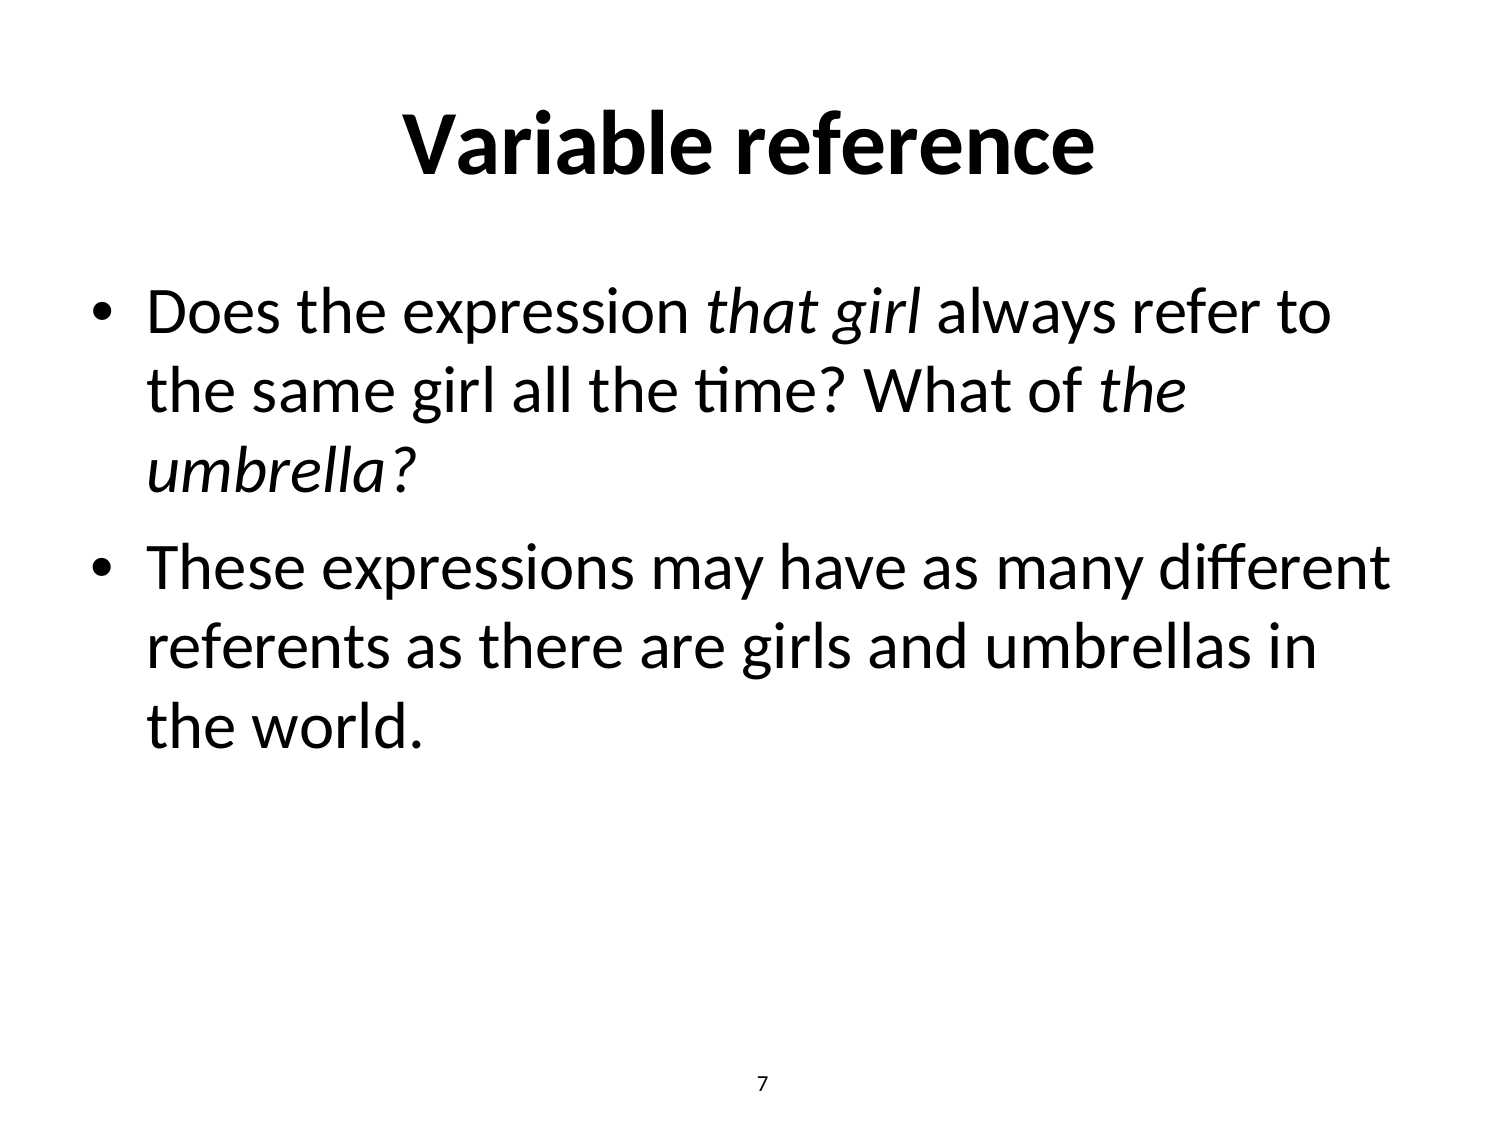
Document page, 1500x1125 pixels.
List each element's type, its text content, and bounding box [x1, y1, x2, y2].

list These expressions may have as many different referents as there are girls and umbrellas in the world. [90, 525, 1397, 765]
list Does the expression that girl always refer to the same girl all the time? What of the umbrella? [90, 269, 1336, 509]
